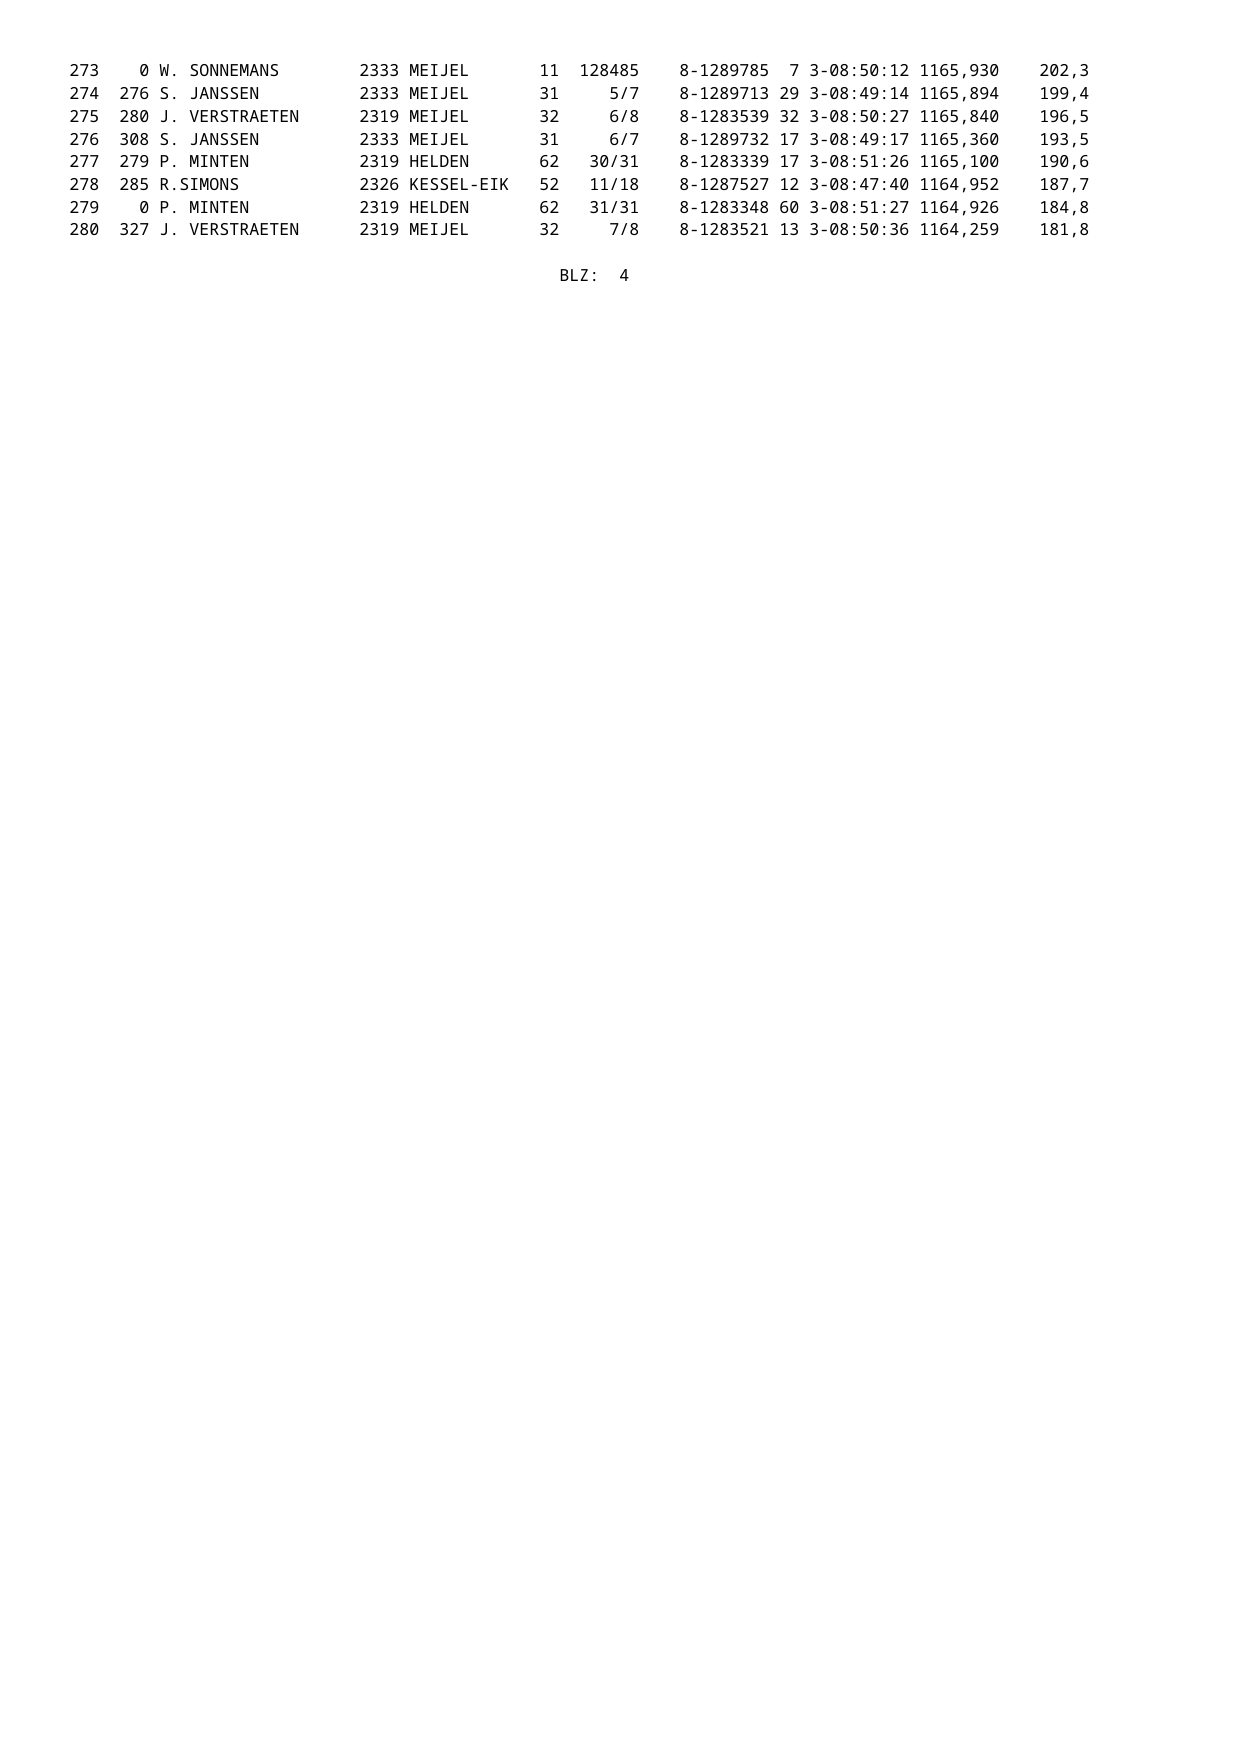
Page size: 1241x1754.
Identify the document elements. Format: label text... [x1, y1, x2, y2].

text 275 280 J. VERSTRAETEN 2319 MEIJEL 32 6/8 8-1283539 32 3-08:50:27 1165,840 196,5 [59, 104, 1181, 127]
text 274 276 S. JANSSEN 2333 MEIJEL 31 5/7 8-1289713 29 3-08:49:14 1165,894 199,4 [59, 82, 1181, 104]
text 276 308 S. JANSSEN 2333 MEIJEL 31 6/7 8-1289732 17 3-08:49:17 1165,360 193,5 [59, 127, 1181, 150]
text 280 327 J. VERSTRAETEN 2319 MEIJEL 32 7/8 8-1283521 13 3-08:50:36 1164,259 181,8 [59, 218, 1181, 241]
text BLZ: 4 [59, 263, 1181, 286]
text 279 0 P. MINTEN 2319 HELDEN 62 31/31 8-1283348 60 3-08:51:27 1164,926 184,8 [59, 195, 1181, 218]
text 278 285 R.SIMONS 2326 KESSEL-EIK 52 11/18 8-1287527 12 3-08:47:40 1164,952 187,7 [59, 173, 1181, 195]
text 273 0 W. SONNEMANS 2333 MEIJEL 11 128485 8-1289785 7 3-08:50:12 1165,930 202,3 [59, 59, 1181, 82]
text 277 279 P. MINTEN 2319 HELDEN 62 30/31 8-1283339 17 3-08:51:26 1165,100 190,6 [59, 150, 1181, 173]
